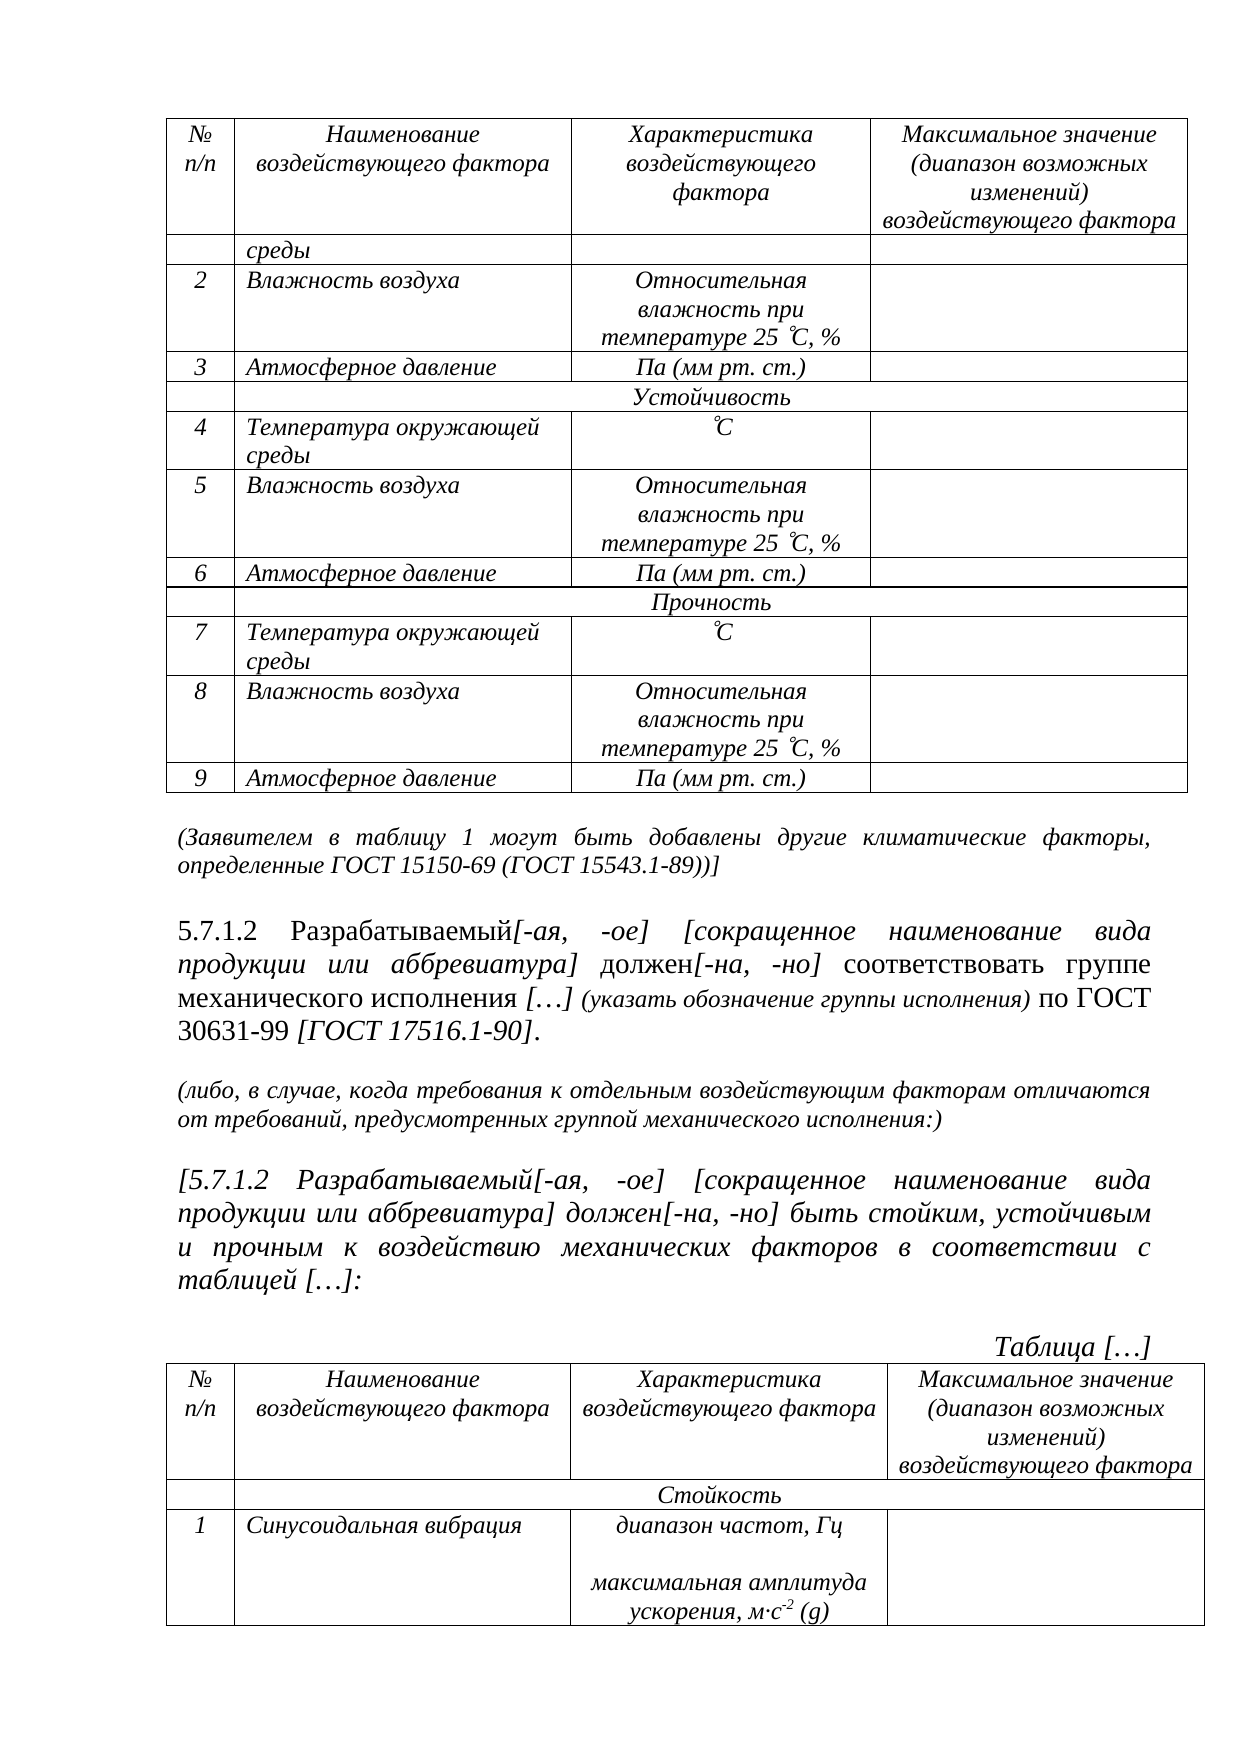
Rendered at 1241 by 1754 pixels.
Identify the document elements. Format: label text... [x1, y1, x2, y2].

table_cell 5 [167, 470, 234, 557]
text Таблица […] [177, 1329, 1152, 1363]
table_cell [871, 352, 1187, 381]
table_cell диапазон частот, Гц максимальная амплитуда ускорения, м·с-2 (g) [571, 1510, 887, 1625]
table_cell [167, 1480, 234, 1509]
table_cell [167, 588, 234, 616]
table_cell Температура окружающей среды [235, 412, 571, 469]
text (либо, в случае, когда требования к отдельным воздействующим факторам отличаются от требований, предусмотренных группой механического исполнения:) [177, 1076, 1152, 1133]
table_cell Синусоидальная вибрация [235, 1510, 570, 1625]
table_cell 9 [167, 763, 234, 792]
table_cell С [572, 235, 870, 264]
table_cell [871, 470, 1187, 557]
table_cell С [572, 412, 870, 469]
table_cell 2 [167, 265, 234, 351]
table_header № п/п [167, 119, 234, 234]
table_cell [871, 617, 1187, 675]
table_cell Атмосферное давление [235, 763, 571, 792]
table_cell [871, 763, 1187, 792]
table_cell Атмосферное давление [235, 352, 571, 381]
table_cell 1 [167, 1510, 234, 1625]
table_header Характеристика воздействующего фактора [572, 119, 870, 234]
table_cell [871, 676, 1187, 762]
text 5.7.1.2 Разрабатываемый[-ая, -ое] [сокращенное наименование вида продукции или аббревиатура] должен[-на, -но] соответствовать группе механического исполнения […] (указать обозначение группы исполнения) по ГОСТ 30631-99 [ГОСТ 17516.1-90]. [177, 913, 1152, 1047]
table_cell 4 [167, 412, 234, 469]
table_header Наименование воздействующего фактора [235, 119, 571, 234]
table_cell [871, 265, 1187, 351]
table_cell Влажность воздуха [235, 470, 571, 557]
table_cell Относительная влажность при температуре 25 С, % [572, 265, 870, 351]
table_cell [167, 382, 234, 411]
table_header Наименование воздействующего фактора [235, 1364, 570, 1479]
table_cell [871, 412, 1187, 469]
text (Заявителем в таблицу 1 могут быть добавлены другие климатические факторы, определенные ГОСТ 15150-69 (ГОСТ 15543.1-89))] [177, 822, 1152, 879]
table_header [871, 119, 1187, 234]
table_cell Влажность воздуха [235, 676, 571, 762]
table_cell 7 [167, 617, 234, 675]
table_cell Относительная влажность при температуре 25 С, % [572, 470, 870, 557]
text [5.7.1.2 Разрабатываемый[-ая, -ое] [сокращенное наименование вида продукции или аббревиатура] должен[-на, -но] быть стойким, устойчивым и прочным к воздействию механических факторов в соответствии с таблицей […]: [177, 1162, 1152, 1296]
table_cell Температура окружающей среды [235, 617, 571, 675]
table_cell Па (мм рт. ст.) [572, 352, 870, 381]
table_cell Па (мм рт. ст.) [572, 763, 870, 792]
table_cell 1 [167, 235, 234, 264]
table_cell Влажность воздуха [235, 265, 571, 351]
table_cell Относительная влажность при температуре 25 С, % [572, 676, 870, 762]
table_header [888, 1364, 1204, 1479]
table_cell [871, 558, 1187, 586]
table_cell 6 [167, 558, 234, 586]
table_cell 3 [167, 352, 234, 381]
table_cell С [572, 617, 870, 675]
table_cell Стойкость [235, 1480, 1204, 1509]
table_cell 8 [167, 676, 234, 762]
table_cell Устойчивость [235, 382, 1187, 411]
table_cell Атмосферное давление [235, 558, 571, 586]
table_cell [871, 235, 1187, 264]
table_cell [888, 1510, 1204, 1625]
table_header Характеристика воздействующего фактора [571, 1364, 887, 1479]
table_cell Прочность [235, 588, 1187, 616]
table_cell Па (мм рт. ст.) [572, 558, 870, 586]
table_cell Температура окружающей среды [235, 235, 571, 264]
table_header № п/п [167, 1364, 234, 1479]
